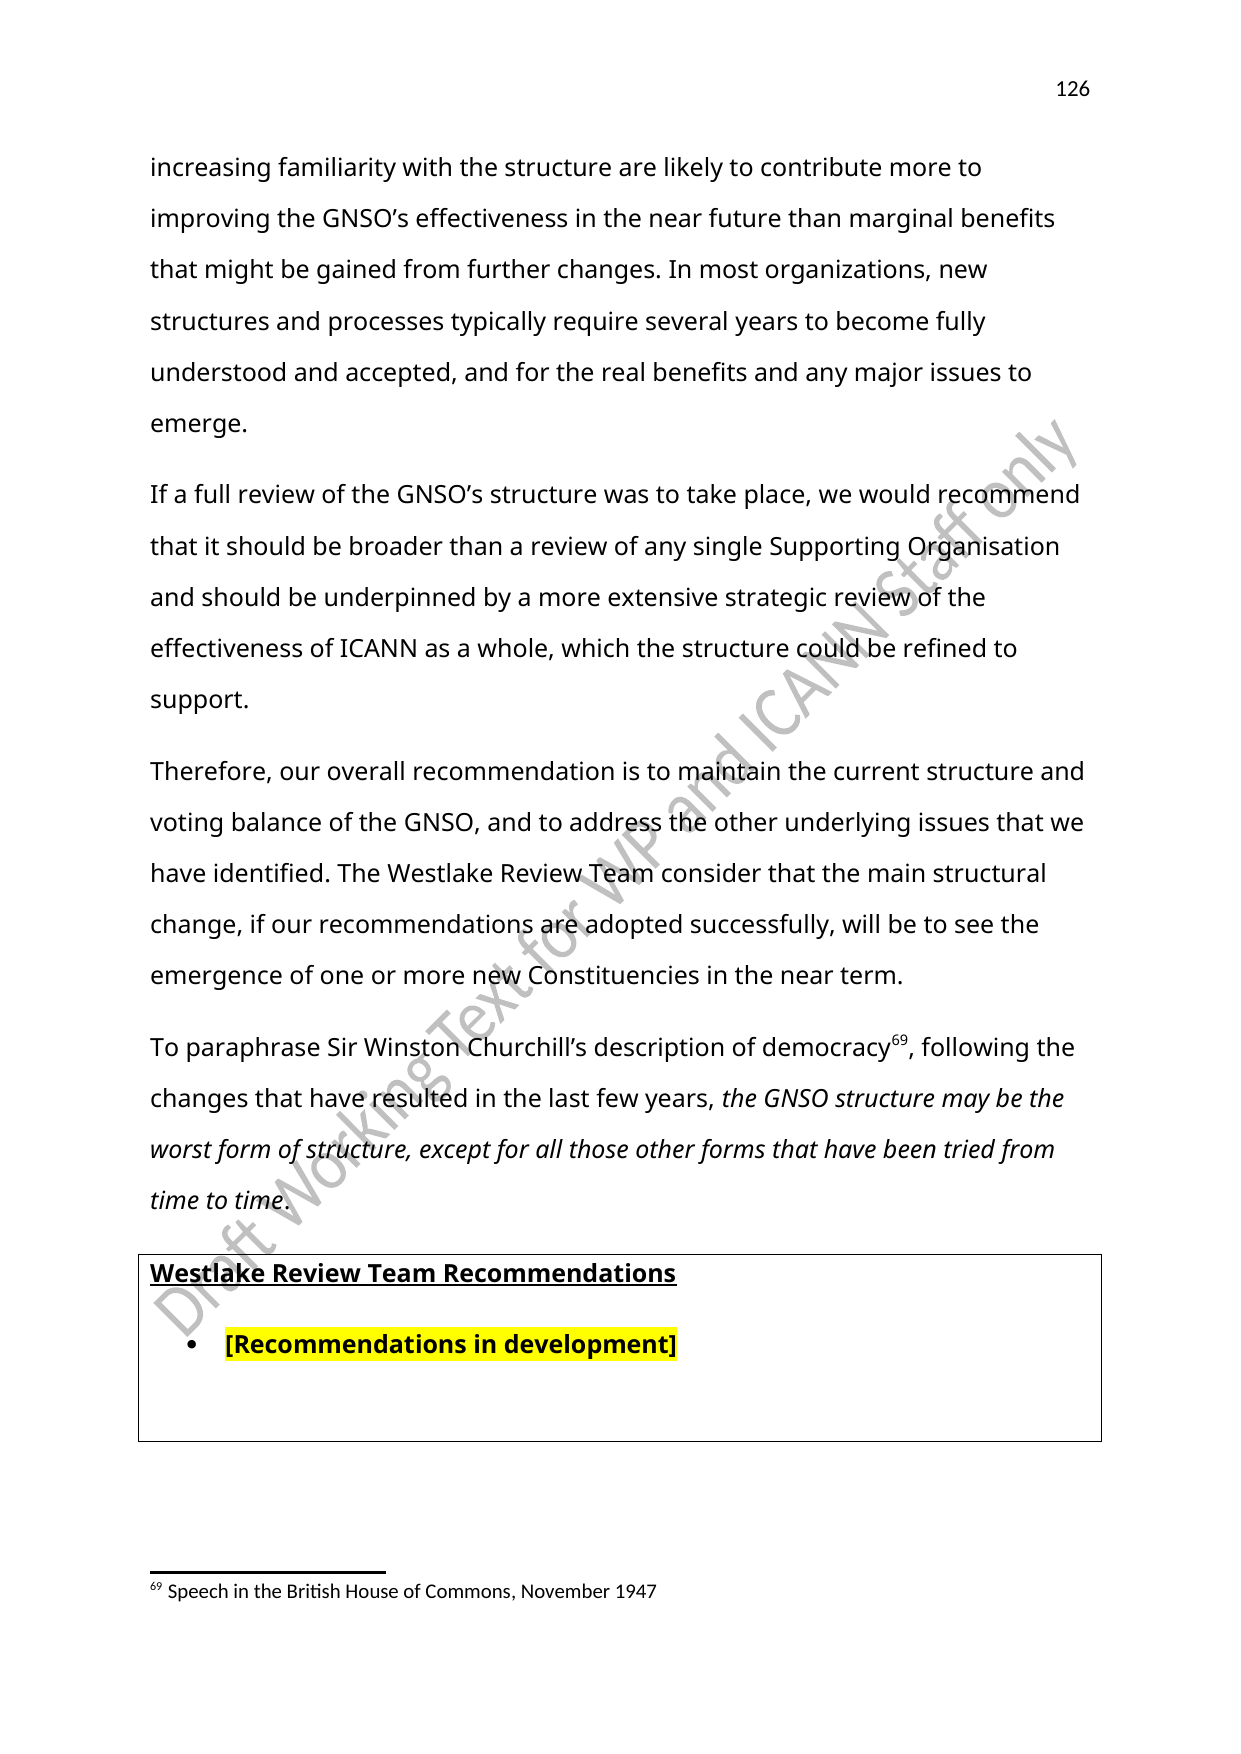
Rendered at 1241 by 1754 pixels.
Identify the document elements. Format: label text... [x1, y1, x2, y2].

text If a full review of the GNSO’s structure was to take place, we would recommend that it should be broader than a review of any single Supporting Organisation and should be underpinned by a more extensive strategic review of the effectiveness of ICANN as a whole, which the structure could be refined to support. [150, 477, 1090, 715]
text To paraphrase Sir Winston Churchill’s description of democracy, following the changes that have resulted in the last few years, the GNSO structure may be the worst form of structure, except for all those other forms that have been tried from time to time. [150, 1029, 1090, 1216]
table_header Westlake Review Team Recommendations [Recommendations in development] [139, 1255, 1101, 1441]
text Therefore, our overall recommendation is to maintain the current structure and voting balance of the GNSO, and to address the other underlying issues that we have identified. The Westlake Review Team consider that the main structural change, if our recommendations are adopted successfully, will be to see the emergence of one or more new Constituencies in the near term. [150, 753, 1090, 991]
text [150, 150, 1090, 439]
